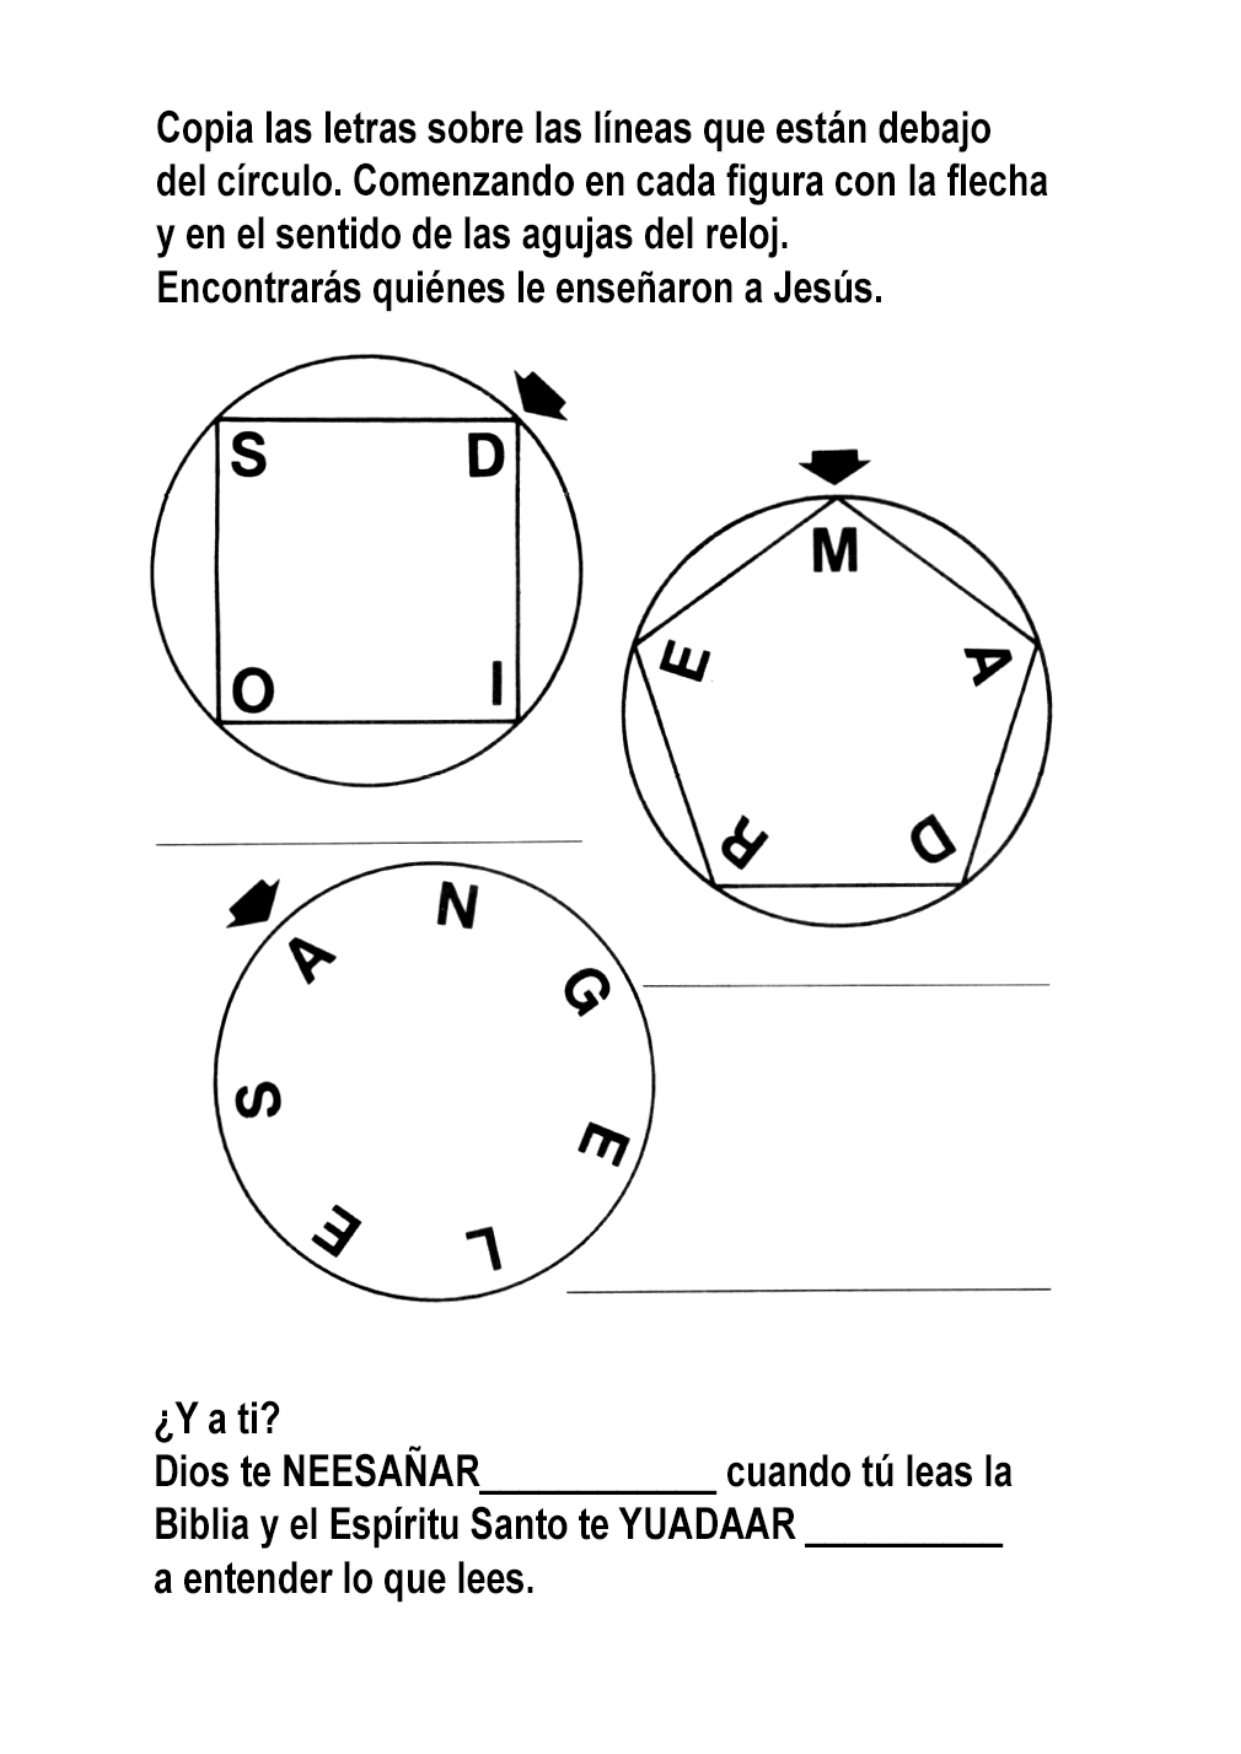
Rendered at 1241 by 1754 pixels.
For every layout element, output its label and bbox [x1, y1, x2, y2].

picture [75, 75, 1095, 1679]
